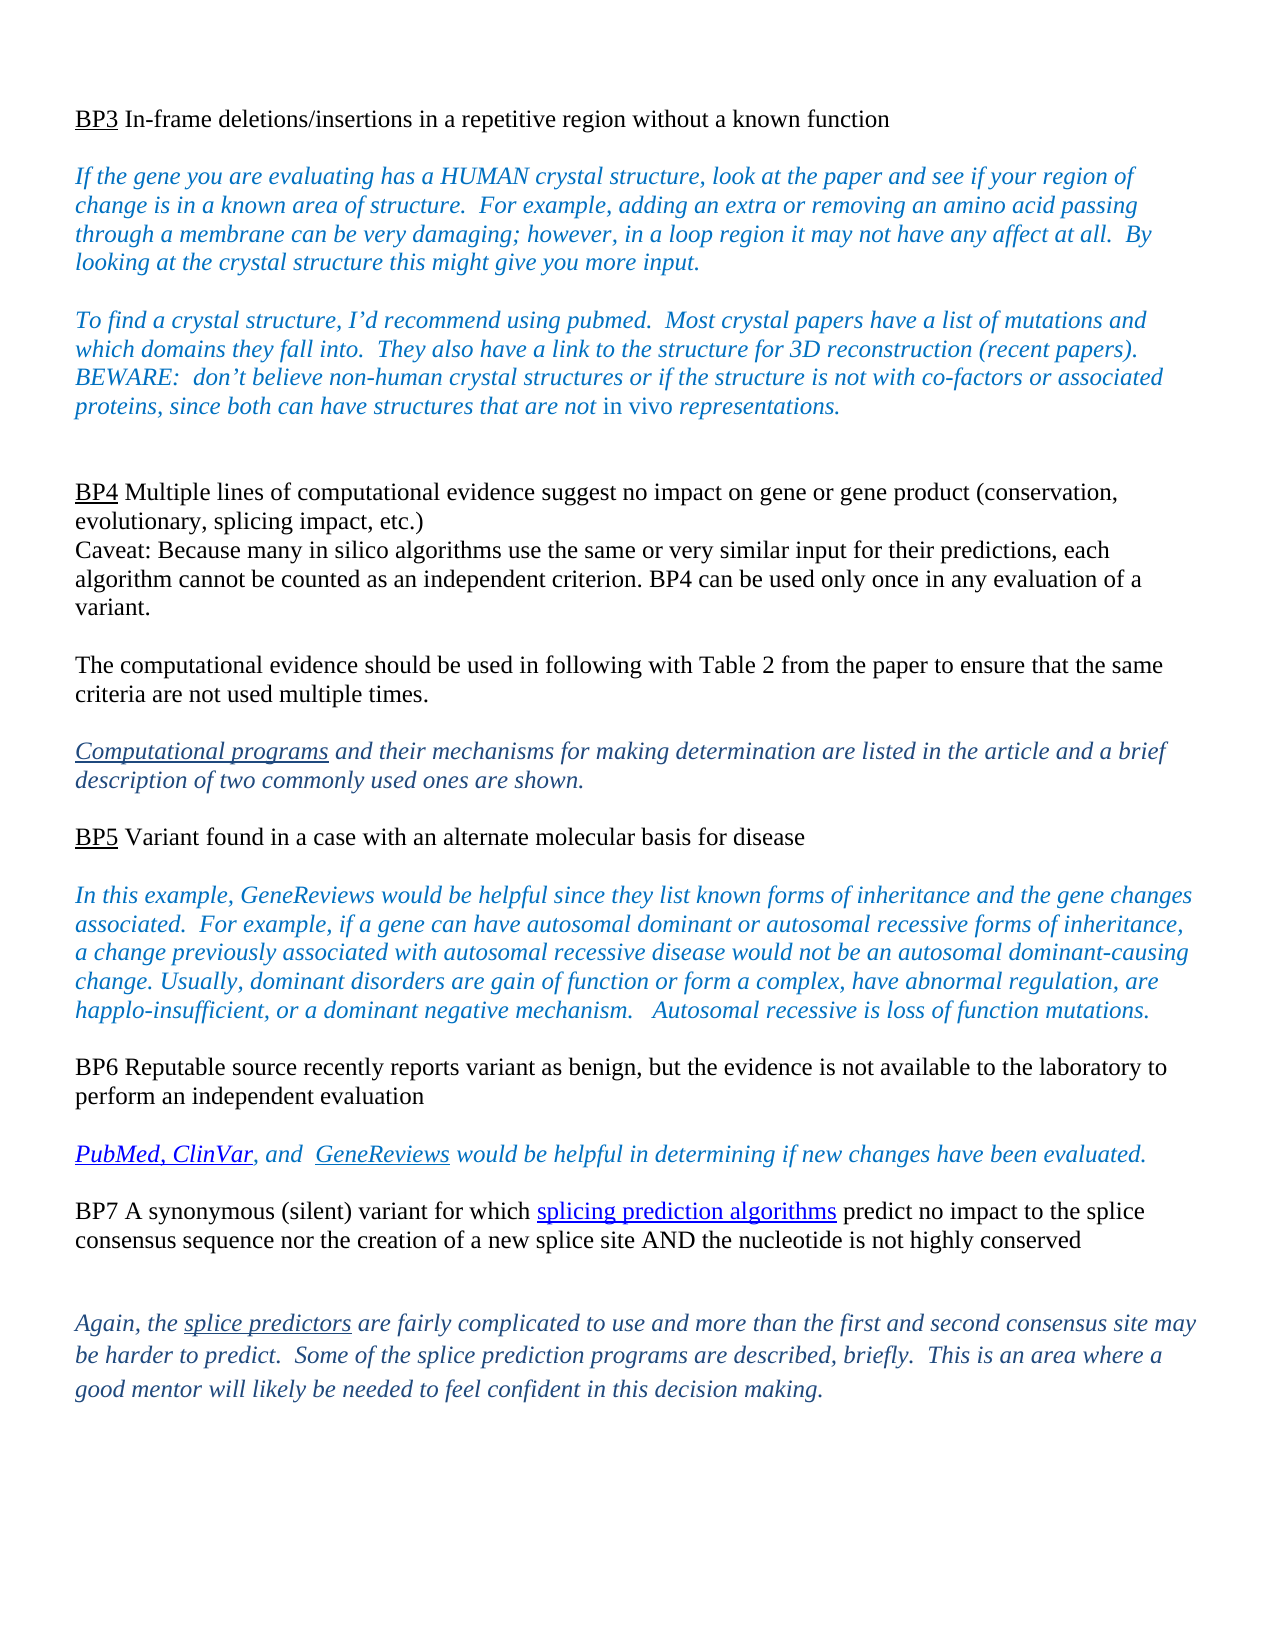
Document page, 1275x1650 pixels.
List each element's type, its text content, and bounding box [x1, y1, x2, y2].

text BP4 Multiple lines of computational evidence suggest no impact on gene or gene product (conservation, evolutionary, splicing impact, etc.) [75, 477, 1200, 535]
text BP7 A synonymous (silent) variant for which splicing prediction algorithms predict no impact to the splice consensus sequence nor the creation of a new splice site AND the nucleotide is not highly conserved [75, 1196, 1200, 1254]
text To find a crystal structure, I’d recommend using pubmed. Most crystal papers have a list of mutations and which domains they fall into. They also have a link to the structure for 3D reconstruction (recent papers). BEWARE: don’t believe non-human crystal structures or if the structure is not with co-factors or associated proteins, since both can have structures that are not in vivo representations. [75, 305, 1200, 420]
text The computational evidence should be used in following with Table 2 from the paper to ensure that the same criteria are not used multiple times. [75, 650, 1200, 707]
text BP5 Variant found in a case with an alternate molecular basis for disease [75, 822, 1200, 851]
text Again, the splice predictors are fairly complicated to use and more than the first and second consensus site may be harder to predict. Some of the splice prediction programs are described, briefly. This is an area where a good mentor will likely be needed to feel confident in this decision making. [75, 1308, 1200, 1402]
text Caveat: Because many in silico algorithms use the same or very similar input for their predictions, each algorithm cannot be counted as an independent criterion. BP4 can be used only once in any evaluation of a variant. [75, 535, 1200, 621]
text BP3 In-frame deletions/insertions in a repetitive region without a known function [75, 104, 1200, 132]
text BP6 Reputable source recently reports variant as benign, but the evidence is not available to the laboratory to perform an independent evaluation [75, 1052, 1200, 1110]
text Computational programs and their mechanisms for making determination are listed in the article and a brief description of two commonly used ones are shown. [75, 736, 1200, 794]
text If the gene you are evaluating has a HUMAN crystal structure, look at the paper and see if your region of change is in a known area of structure. For example, adding an extra or removing an amino acid passing through a membrane can be very damaging; however, in a loop region it may not have any affect at all. By looking at the crystal structure this might give you more input. [75, 161, 1200, 276]
text In this example, GeneReviews would be helpful since they list known forms of inheritance and the gene changes associated. For example, if a gene can have autosomal dominant or autosomal recessive forms of inheritance, a change previously associated with autosomal recessive disease would not be an autosomal dominant-causing change. Usually, dominant disorders are gain of function or form a complex, have abnormal regulation, are happlo-insufficient, or a dominant negative mechanism. Autosomal recessive is loss of function mutations. [75, 880, 1200, 1024]
text PubMed, ClinVar, and GeneReviews would be helpful in determining if new changes have been evaluated. [75, 1139, 1200, 1167]
